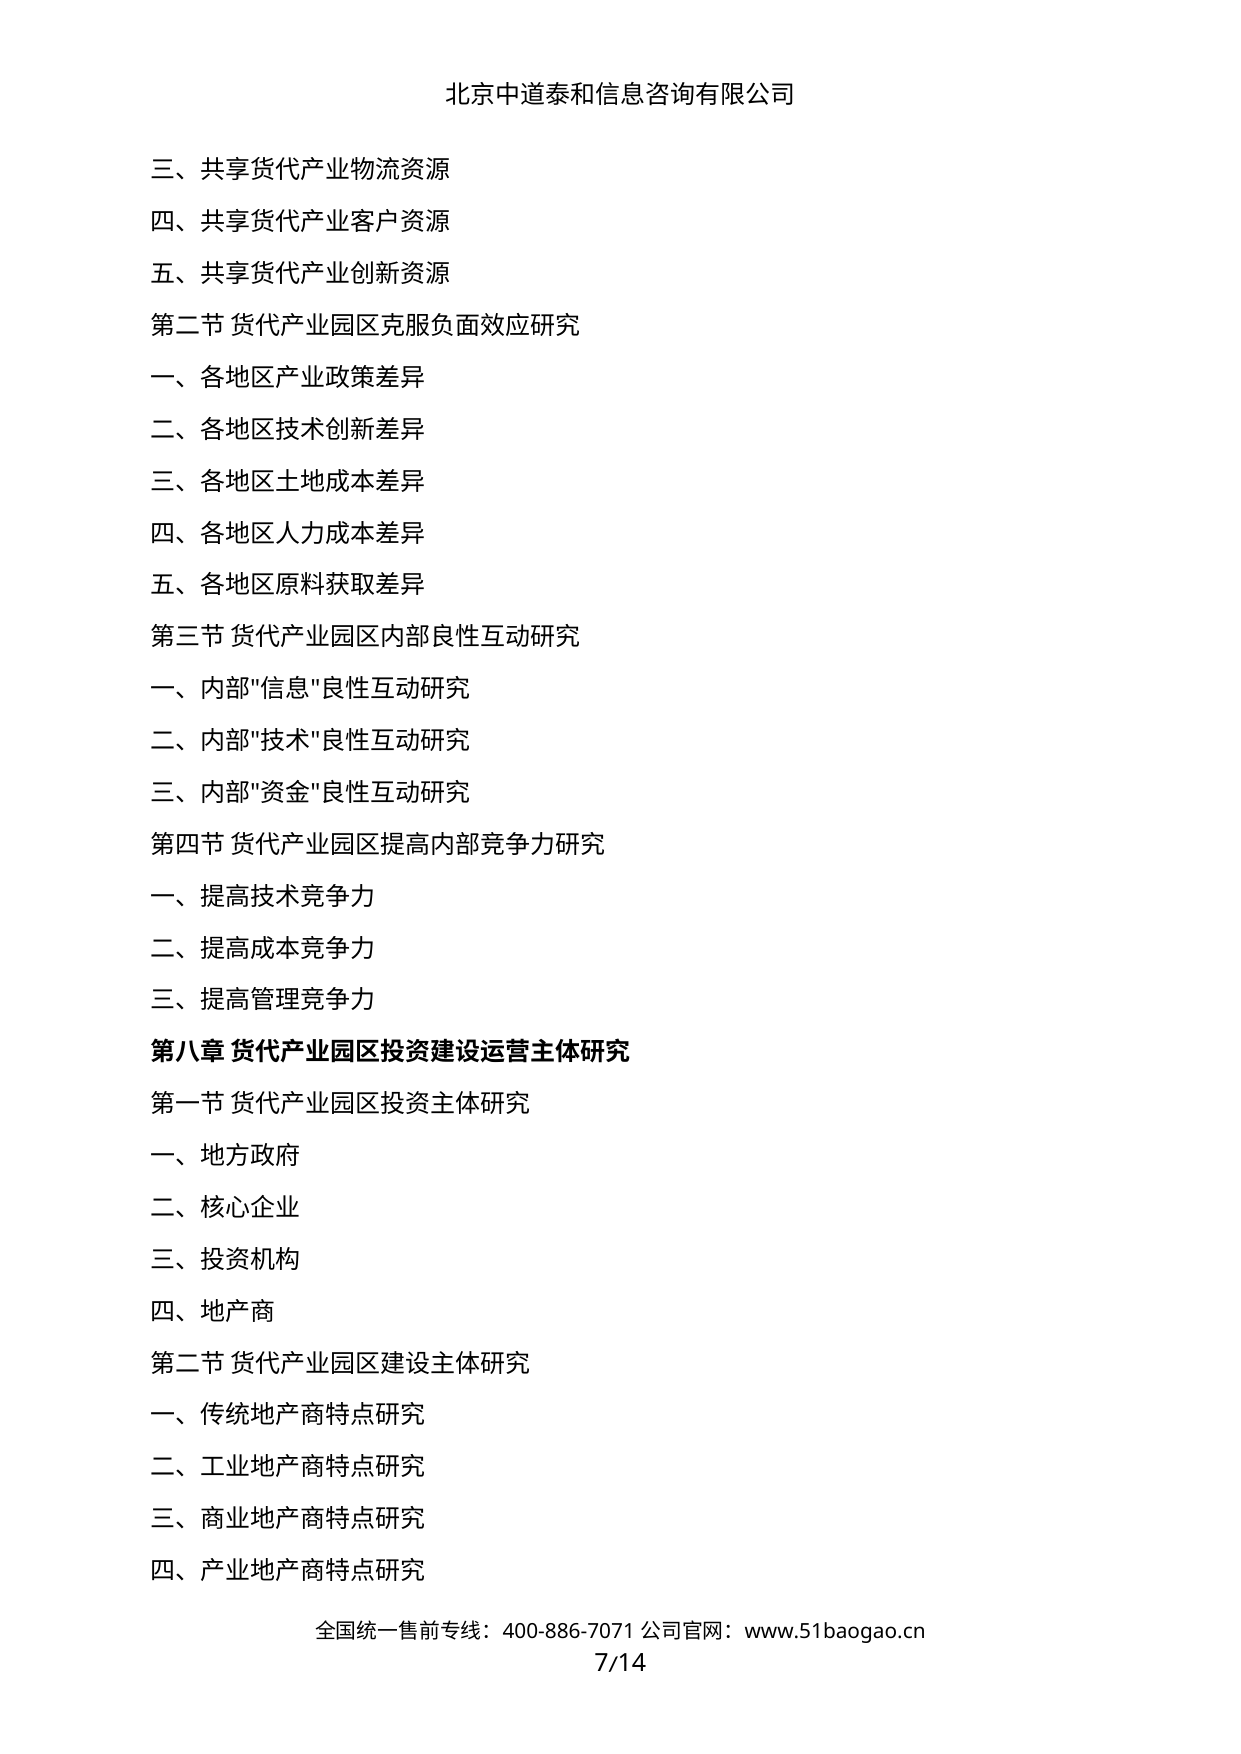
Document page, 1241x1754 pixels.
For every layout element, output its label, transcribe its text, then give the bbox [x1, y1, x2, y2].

text 四、产业地产商特点研究 [150, 1551, 1090, 1587]
text 二、提高成本竞争力 [150, 928, 1090, 964]
text 第二节 货代产业园区建设主体研究 [150, 1343, 1090, 1379]
text 第一节 货代产业园区投资主体研究 [150, 1084, 1090, 1120]
text 一、传统地产商特点研究 [150, 1395, 1090, 1431]
text 第四节 货代产业园区提高内部竞争力研究 [150, 824, 1090, 861]
text 三、共享货代产业物流资源 [150, 150, 1090, 186]
text 一、地方政府 [150, 1136, 1090, 1172]
text 第二节 货代产业园区克服负面效应研究 [150, 306, 1090, 342]
text 三、提高管理竞争力 [150, 980, 1090, 1016]
text 三、商业地产商特点研究 [150, 1499, 1090, 1535]
text 第三节 货代产业园区内部良性互动研究 [150, 617, 1090, 653]
text 三、各地区土地成本差异 [150, 461, 1090, 497]
text 一、内部"信息"良性互动研究 [150, 669, 1090, 705]
text 四、共享货代产业客户资源 [150, 202, 1090, 238]
text 二、核心企业 [150, 1187, 1090, 1224]
text 三、投资机构 [150, 1239, 1090, 1276]
text 第八章 货代产业园区投资建设运营主体研究 [150, 1032, 1090, 1068]
text 三、内部"资金"良性互动研究 [150, 772, 1090, 809]
text 一、提高技术竞争力 [150, 876, 1090, 912]
text 二、各地区技术创新差异 [150, 409, 1090, 446]
text 五、共享货代产业创新资源 [150, 254, 1090, 290]
text 四、地产商 [150, 1291, 1090, 1327]
text 四、各地区人力成本差异 [150, 513, 1090, 549]
text 一、各地区产业政策差异 [150, 357, 1090, 394]
text 二、内部"技术"良性互动研究 [150, 721, 1090, 757]
text 五、各地区原料获取差异 [150, 565, 1090, 601]
text 二、工业地产商特点研究 [150, 1447, 1090, 1483]
